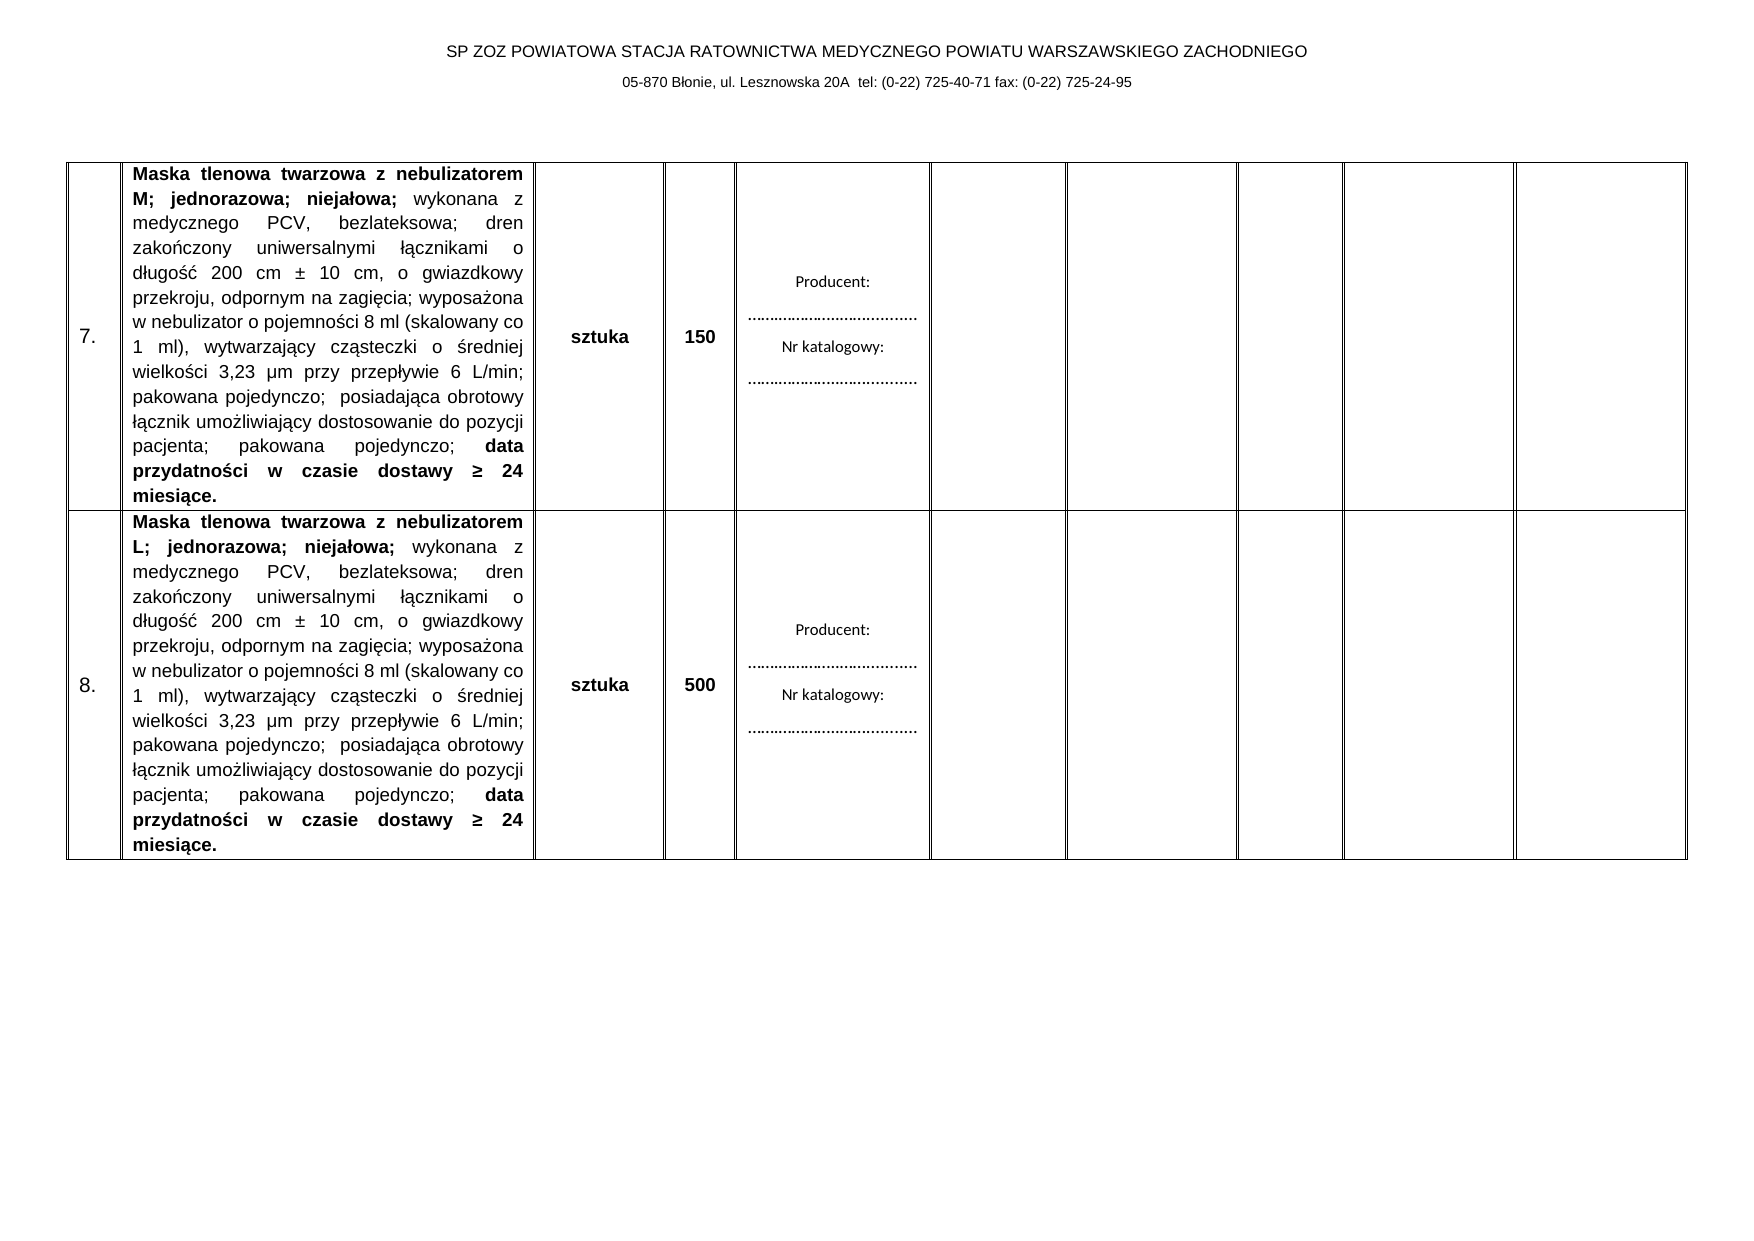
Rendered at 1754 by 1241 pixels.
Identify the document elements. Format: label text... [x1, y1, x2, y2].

table_cell 150 [666, 163, 734, 510]
table_cell 8. [69, 511, 120, 858]
table_cell [1345, 163, 1513, 510]
table_cell [1517, 511, 1685, 858]
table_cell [737, 163, 929, 510]
table_cell [932, 163, 1065, 510]
table_cell sztuka [536, 511, 663, 858]
table_cell [932, 511, 1065, 858]
table_cell Maska tlenowa twarzowa z nebulizatorem M; jednorazowa; niejałowa; wykonana z medycznego PCV, bezlateksowa; dren zakończony uniwersalnymi łącznikami o długość 200 cm ± 10 cm, o gwiazdkowy przekroju, odpornym na zagięcia; wyposażona w nebulizator o pojemności 8 ml (skalowany co 1 ml), wytwarzający cząsteczki o średniej wielkości 3,23 μm przy przepływie 6 L/min; pakowana pojedynczo; posiadająca obrotowy łącznik umożliwiający dostosowanie do pozycji pacjenta; pakowana pojedynczo; data przydatności w czasie dostawy ≥ 24 miesiące. [123, 163, 533, 510]
table_cell Producent: …….…………..……........... Nr katalogowy: …….…………..……........... [737, 511, 929, 858]
table_cell 7. [69, 163, 120, 510]
table_cell [1517, 163, 1685, 510]
table_cell Maska tlenowa twarzowa z nebulizatorem L; jednorazowa; niejałowa; wykonana z medycznego PCV, bezlateksowa; dren zakończony uniwersalnymi łącznikami o długość 200 cm ± 10 cm, o gwiazdkowy przekroju, odpornym na zagięcia; wyposażona w nebulizator o pojemności 8 ml (skalowany co 1 ml), wytwarzający cząsteczki o średniej wielkości 3,23 μm przy przepływie 6 L/min; pakowana pojedynczo; posiadająca obrotowy łącznik umożliwiający dostosowanie do pozycji pacjenta; pakowana pojedynczo; data przydatności w czasie dostawy ≥ 24 miesiące. [123, 511, 533, 858]
table_cell 500 [666, 511, 734, 858]
table_cell [1239, 511, 1342, 858]
table_cell [1068, 163, 1236, 510]
table_cell [1068, 511, 1236, 858]
table_cell [1345, 511, 1513, 858]
table_cell [1239, 163, 1342, 510]
table_cell sztuka [536, 163, 663, 510]
